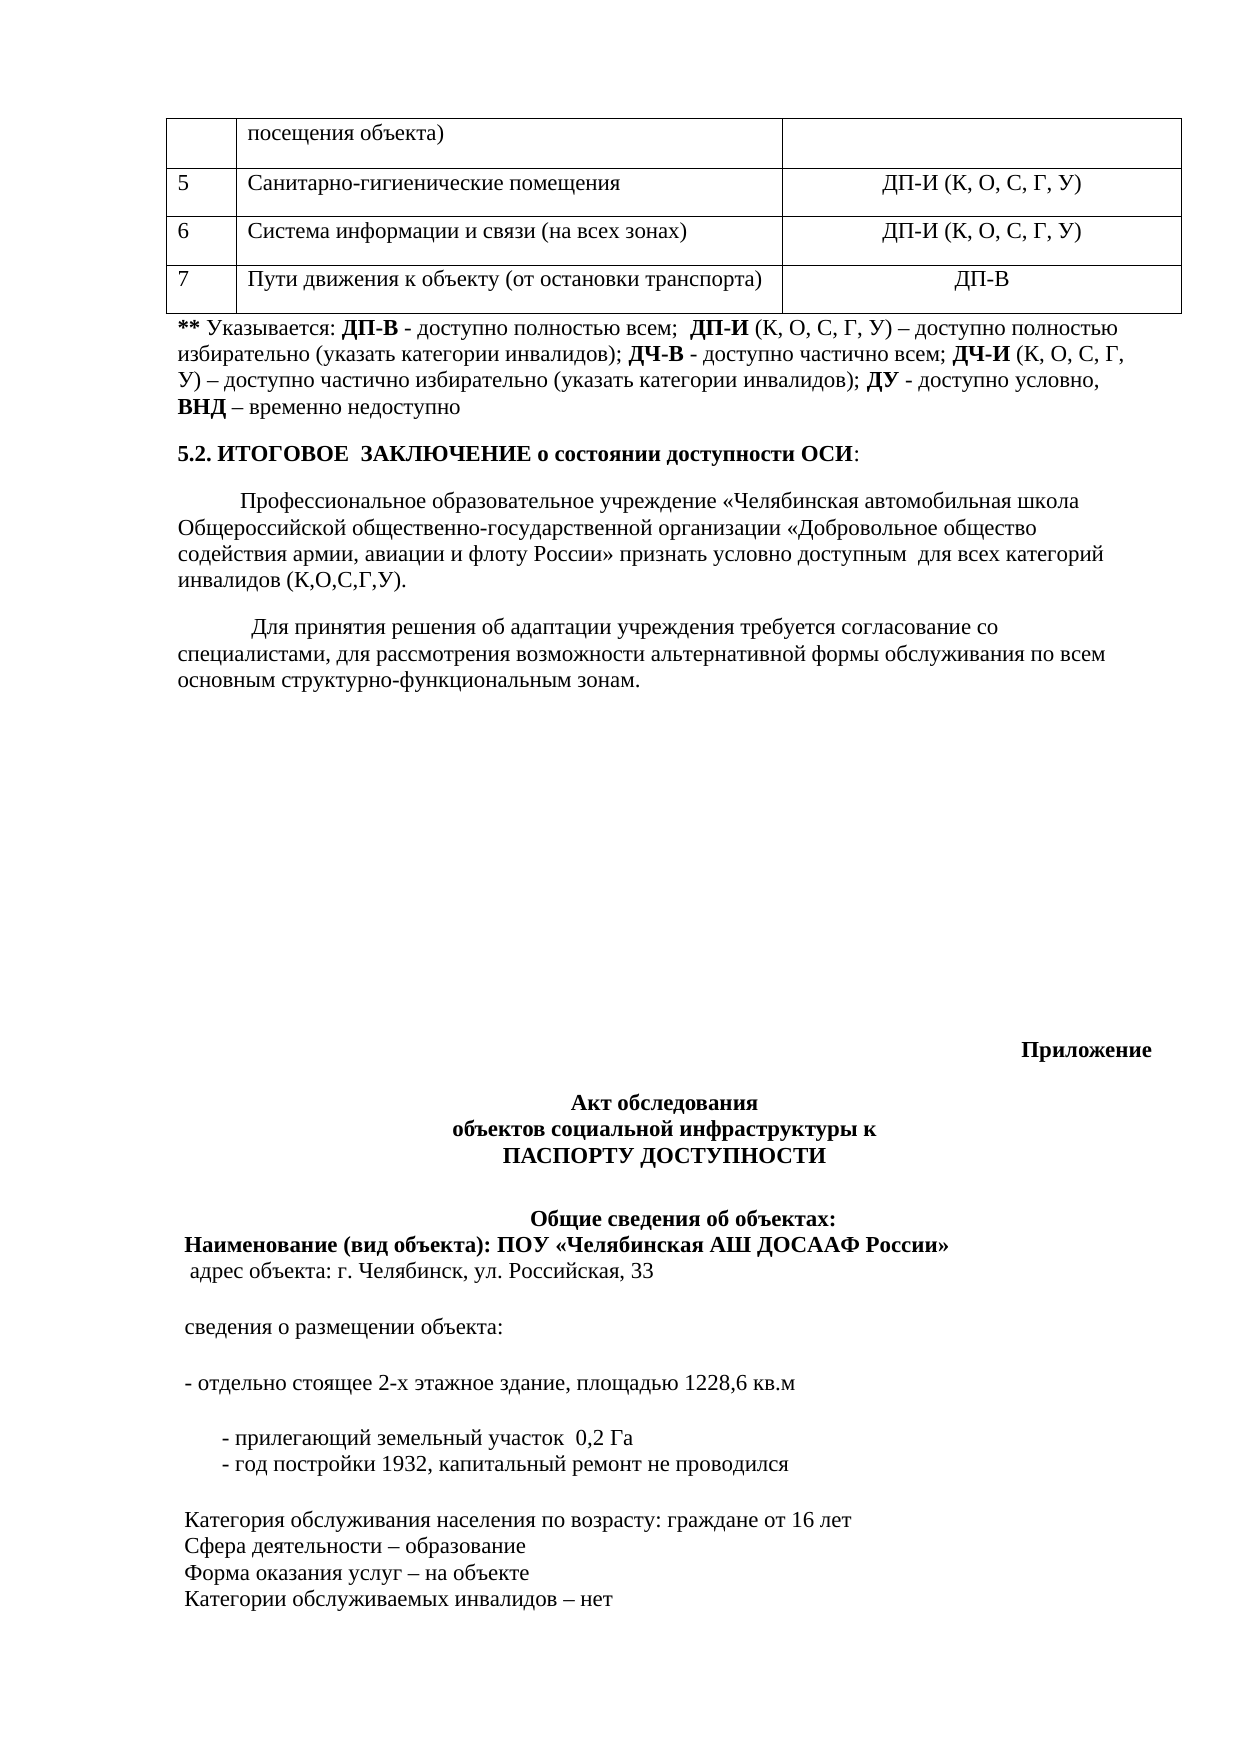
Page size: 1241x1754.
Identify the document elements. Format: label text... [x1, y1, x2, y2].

text адрес объекта: г. Челябинск, ул. Российская, 33 [184, 1257, 1152, 1284]
text Форма оказания услуг – на объекте [184, 1559, 1152, 1585]
list - год постройки 1932, капитальный ремонт не проводился [222, 1450, 1152, 1477]
table_cell 6 [167, 217, 236, 264]
table_cell Система информации и связи (на всех зонах) [237, 217, 782, 264]
list - прилегающий земельный участок 0,2 Га [222, 1424, 1152, 1450]
table_cell 7 [167, 266, 236, 313]
table_cell 4 [167, 119, 236, 168]
text Акт обследования [177, 1089, 1152, 1115]
table_cell ДП-И (К, О, С, Г, У) [783, 169, 1181, 216]
table_cell ДП-И (К, О, С, Г, У) [783, 217, 1181, 264]
text ** Указывается: ДП-В - доступно полностью всем; ДП-И (К, О, С, Г, У) – доступно полностью избирательно (указать категории инвалидов); ДЧ-В - доступно частично всем; ДЧ-И (К, О, С, Г, У) – доступно частично избирательно (указать категории инвалидов); ДУ - доступно условно, ВНД – временно недоступно [177, 314, 1152, 419]
table_cell 5 [167, 169, 236, 216]
text Общие сведения об объектах: [215, 1205, 1152, 1231]
text 5.2. ИТОГОВОЕ ЗАКЛЮЧЕНИЕ о состоянии доступности ОСИ: [177, 440, 1152, 466]
text Наименование (вид объекта): ПОУ «Челябинская АШ ДОСААФ России» [184, 1231, 1152, 1257]
text Профессиональное образовательное учреждение «Челябинская автомобильная школа Общероссийской общественно-государственной организации «Добровольное общество содействия армии, авиации и флоту России» признать условно доступным для всех категорий инвалидов (К,О,С,Г,У). [178, 487, 1152, 593]
text ПАСПОРТУ ДОСТУПНОСТИ [177, 1142, 1152, 1168]
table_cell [237, 119, 782, 168]
text Категории обслуживаемых инвалидов – нет [184, 1585, 1152, 1611]
text сведения о размещении объекта: [184, 1313, 1152, 1339]
table_cell ДП-В [783, 266, 1181, 313]
text Сфера деятельности – образование [184, 1532, 1152, 1559]
table_cell Санитарно-гигиенические помещения [237, 169, 782, 216]
text Приложение [177, 1036, 1152, 1063]
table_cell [783, 119, 1181, 168]
table_cell Пути движения к объекту (от остановки транспорта) [237, 266, 782, 313]
text объектов социальной инфраструктуры к [177, 1115, 1152, 1142]
text Для принятия решения об адаптации учреждения требуется согласование со специалистами, для рассмотрения возможности альтернативной формы обслуживания по всем основным структурно-функциональным зонам. [177, 613, 1152, 692]
text Категория обслуживания населения по возрасту: граждане от 16 лет [184, 1506, 1152, 1532]
text - отдельно стоящее 2-х этажное здание, площадью 1228,6 кв.м [184, 1368, 1152, 1395]
